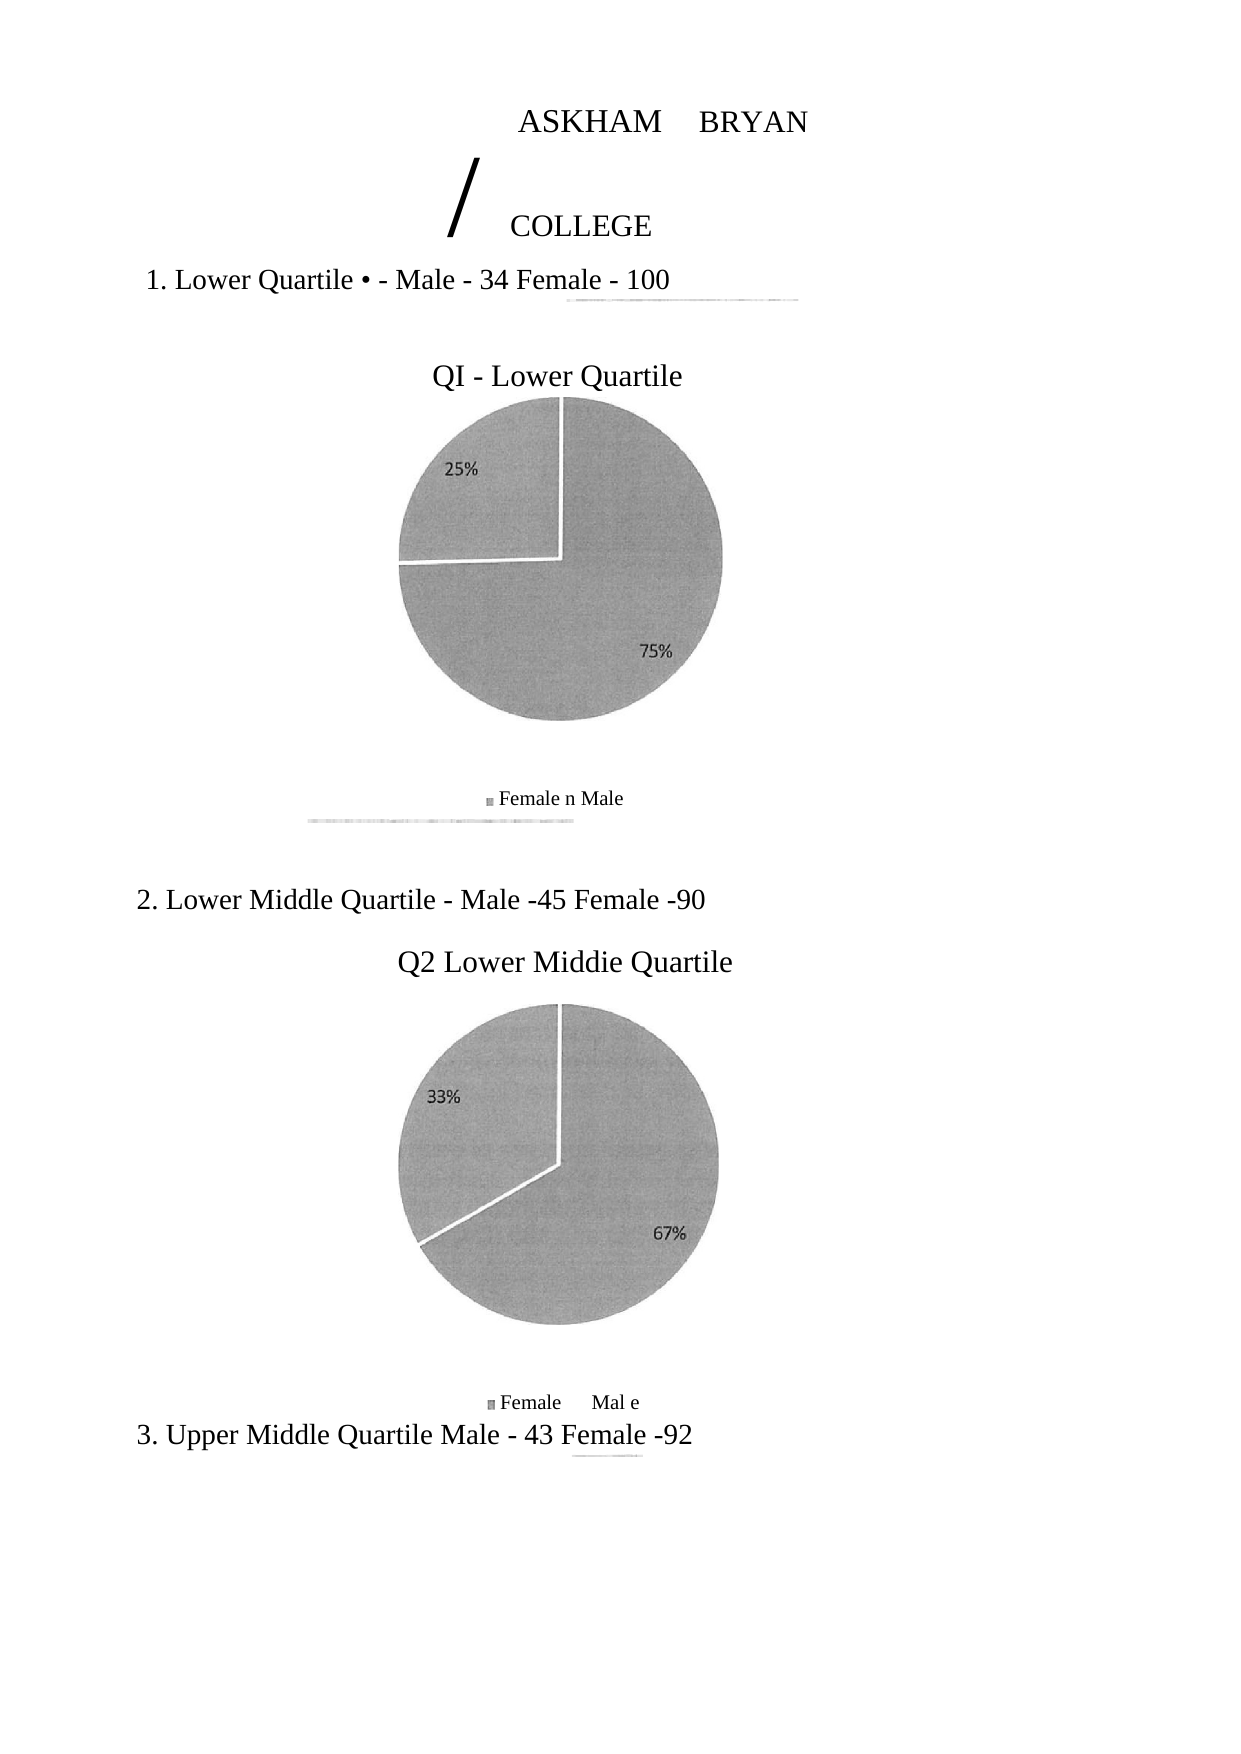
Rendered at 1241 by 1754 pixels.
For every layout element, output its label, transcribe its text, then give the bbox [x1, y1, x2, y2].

text 1. Lower Quartile • - Male - 34 Female - 100 [145, 262, 1079, 296]
picture [486, 798, 494, 806]
text Female n Male [486, 786, 1079, 817]
picture [487, 1400, 495, 1410]
picture [307, 819, 574, 823]
picture [398, 1004, 719, 1325]
text 3. Upper Middle Quartile Male - 43 Female -92 [136, 1417, 1079, 1451]
picture [398, 397, 723, 721]
subtitle QI - Lower Quartile [134, 357, 683, 393]
text 2. Lower Middle Quartile - Male -45 Female -90 [136, 882, 1079, 915]
text Female Mal e [134, 1390, 1079, 1414]
subtitle Q2 Lower Middie Quartile [134, 944, 733, 980]
